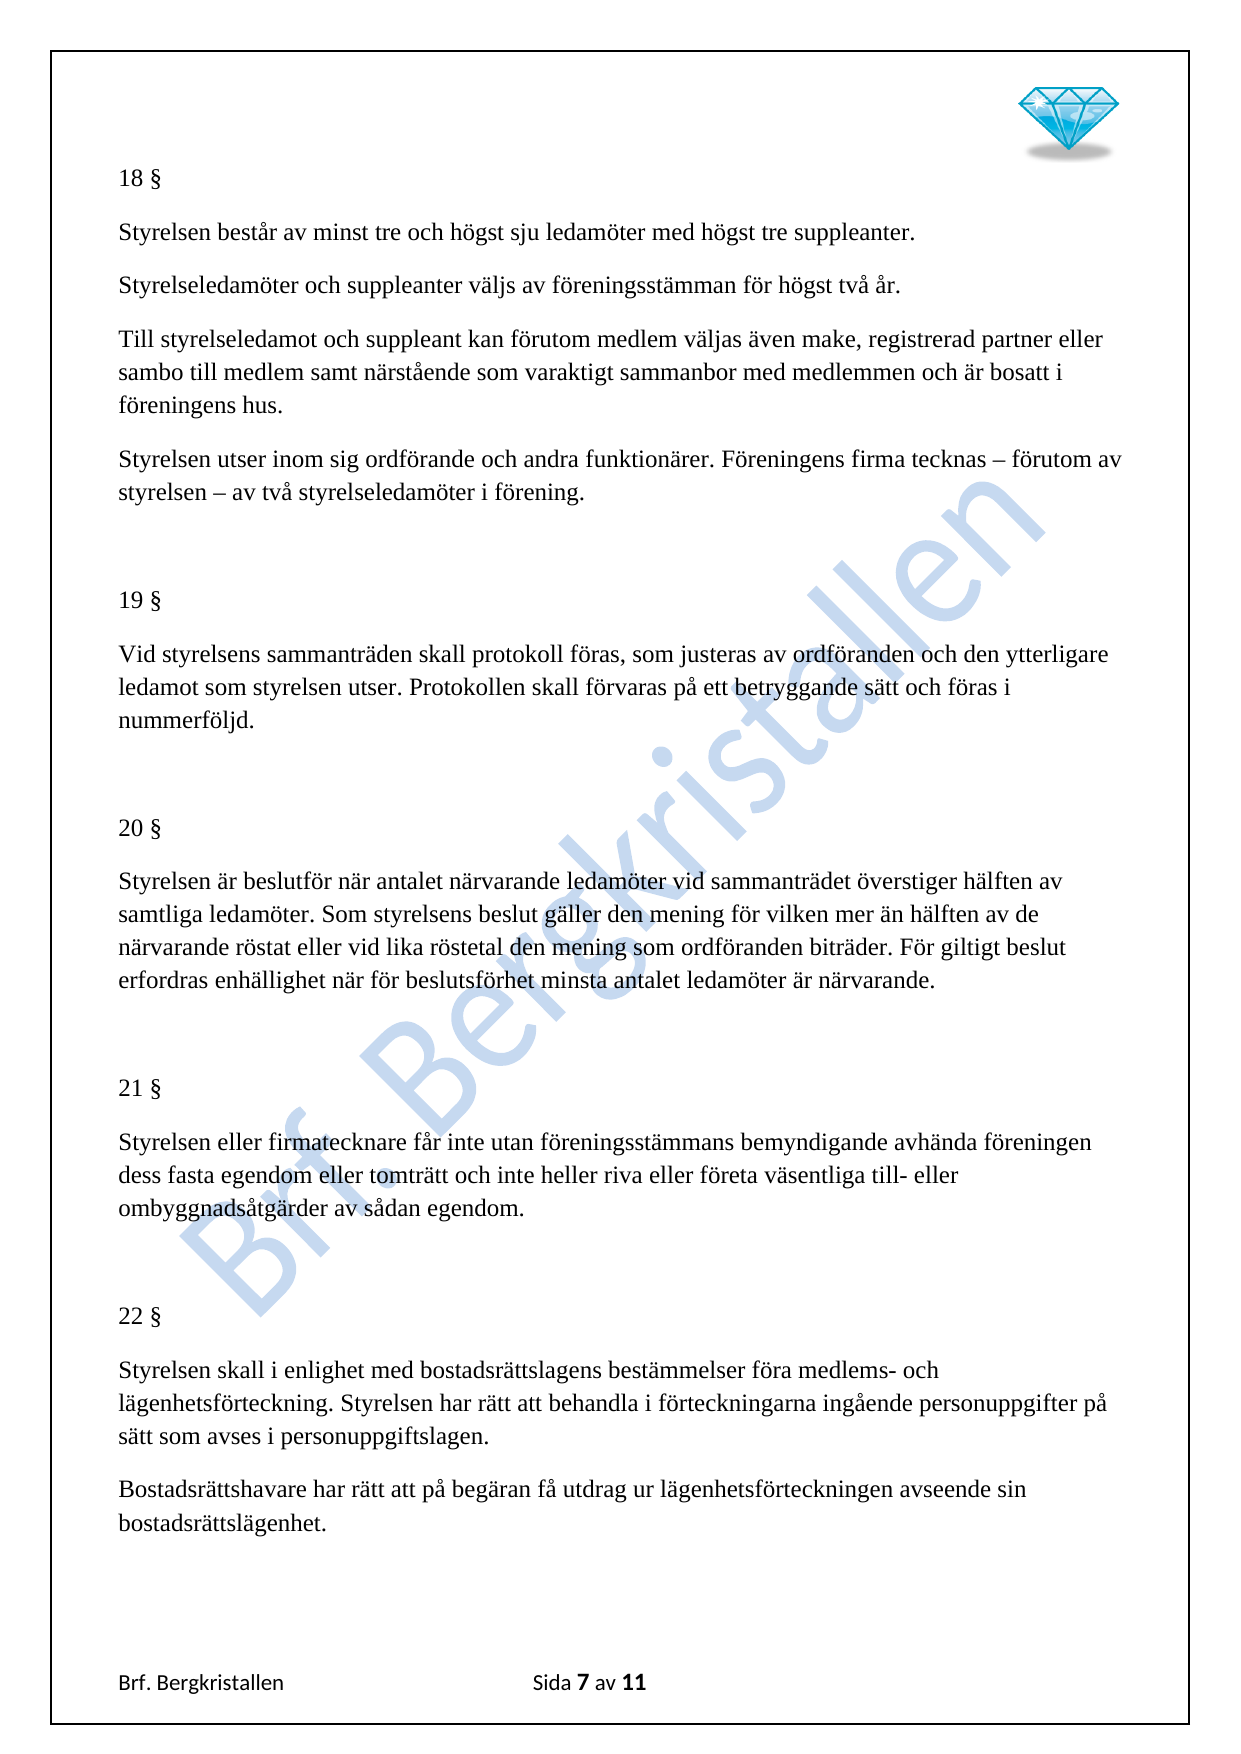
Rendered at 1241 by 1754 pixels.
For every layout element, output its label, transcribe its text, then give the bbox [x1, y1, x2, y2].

text Styrelsen utser inom sig ordförande och andra funktionärer. Föreningens firma tecknas – förutom av styrelsen – av två styrelseledamöter i förening. [118, 444, 1122, 506]
text Styrelseledamöter och suppleanter väljs av föreningsstämman för högst två år. [118, 271, 1122, 299]
text Styrelsen är beslutför när antalet närvarande ledamöter vid sammanträdet överstiger hälften av samtliga ledamöter. Som styrelsens beslut gäller den mening för vilken mer än hälften av de närvarande röstat eller vid lika röstetal den mening som ordföranden biträder. För giltigt beslut erfordras enhällighet när för beslutsförhet minsta antalet ledamöter är närvarande. [118, 866, 1122, 994]
text Styrelsen skall i enlighet med bostadsrättslagens bestämmelser föra medlems- och lägenhetsförteckning. Styrelsen har rätt att behandla i förteckningarna ingående personuppgifter på sätt som avses i personuppgiftslagen. [118, 1355, 1122, 1449]
text Styrelsen eller firmatecknare får inte utan föreningsstämmans bemyndigande avhända föreningen dess fasta egendom eller tomträtt och inte heller riva eller företa väsentliga till- eller ombyggnadsåtgärder av sådan egendom. [118, 1127, 1122, 1222]
text 21 § [118, 1073, 1122, 1102]
text Till styrelseledamot och suppleant kan förutom medlem väljas även make, registrerad partner eller sambo till medlem samt närstående som varaktigt sammanbor med medlemmen och är bosatt i föreningens hus. [118, 324, 1122, 419]
text Bostadsrättshavare har rätt att på begäran få utdrag ur lägenhetsförteckningen avseende sin bostadsrättslägenhet. [118, 1474, 1122, 1536]
text 19 § [118, 585, 1122, 614]
text Vid styrelsens sammanträden skall protokoll föras, som justeras av ordföranden och den ytterligare ledamot som styrelsen utser. Protokollen skall förvaras på ett betryggande sätt och föras i nummerföljd. [118, 639, 1122, 734]
text Styrelsen består av minst tre och högst sju ledamöter med högst tre suppleanter. [118, 217, 1122, 245]
text 20 § [118, 813, 1122, 841]
text 18 § [118, 163, 1122, 192]
picture [1014, 73, 1123, 163]
text 22 § [118, 1301, 1122, 1329]
